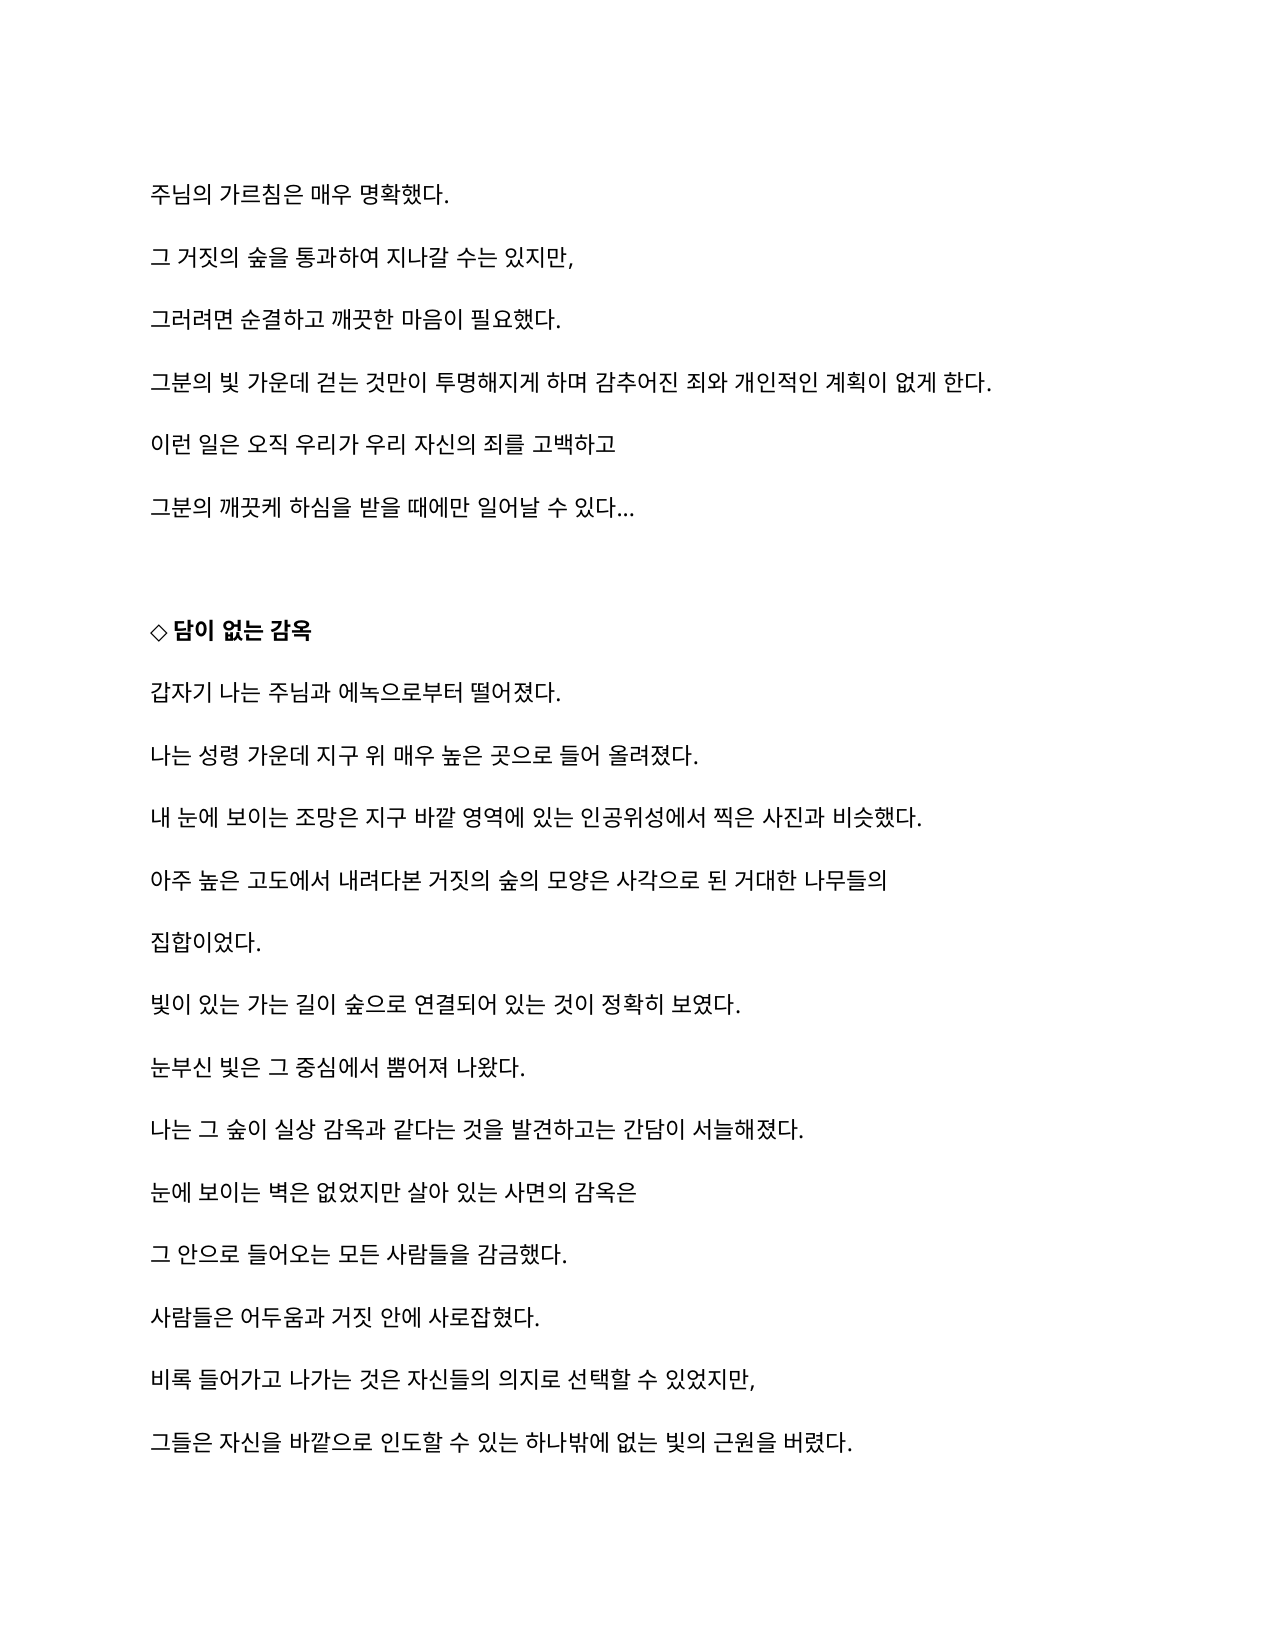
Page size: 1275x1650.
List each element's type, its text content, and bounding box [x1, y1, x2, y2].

text 빛이 있는 가는 길이 숲으로 연결되어 있는 것이 정확히 보였다. [150, 987, 1125, 1021]
text 그분의 깨끗케 하심을 받을 때에만 일어날 수 있다... [150, 489, 1125, 523]
text 주님의 가르침은 매우 명확했다. [150, 177, 1125, 211]
text 눈부신 빛은 그 중심에서 뿜어져 나왔다. [150, 1050, 1125, 1083]
text 나는 그 숲이 실상 감옥과 같다는 것을 발견하고는 간담이 서늘해졌다. [150, 1112, 1125, 1146]
text 이런 일은 오직 우리가 우리 자신의 죄를 고백하고 [150, 427, 1125, 460]
text 그러려면 순결하고 깨끗한 마음이 필요했다. [150, 302, 1125, 336]
text ◇ 담이 없는 감옥 [150, 612, 1125, 646]
text 나는 성령 가운데 지구 위 매우 높은 곳으로 들어 올려졌다. [150, 737, 1125, 771]
text 비록 들어가고 나가는 것은 자신들의 의지로 선택할 수 있었지만, [150, 1362, 1125, 1396]
text 내 눈에 보이는 조망은 지구 바깥 영역에 있는 인공위성에서 찍은 사진과 비슷했다. [150, 800, 1125, 833]
text 그 안으로 들어오는 모든 사람들을 감금했다. [150, 1237, 1125, 1271]
text 그분의 빛 가운데 걷는 것만이 투명해지게 하며 감추어진 죄와 개인적인 계획이 없게 한다. [150, 365, 1125, 398]
text 그들은 자신을 바깥으로 인도할 수 있는 하나밖에 없는 빛의 근원을 버렸다. [150, 1425, 1125, 1458]
text 사람들은 어두움과 거짓 안에 사로잡혔다. [150, 1300, 1125, 1333]
text 집합이었다. [150, 925, 1125, 958]
text 눈에 보이는 벽은 없었지만 살아 있는 사면의 감옥은 [150, 1175, 1125, 1208]
text 그 거짓의 숲을 통과하여 지나갈 수는 있지만, [150, 240, 1125, 273]
text 갑자기 나는 주님과 에녹으로부터 떨어졌다. [150, 675, 1125, 708]
text 아주 높은 고도에서 내려다본 거짓의 숲의 모양은 사각으로 된 거대한 나무들의 [150, 862, 1125, 896]
